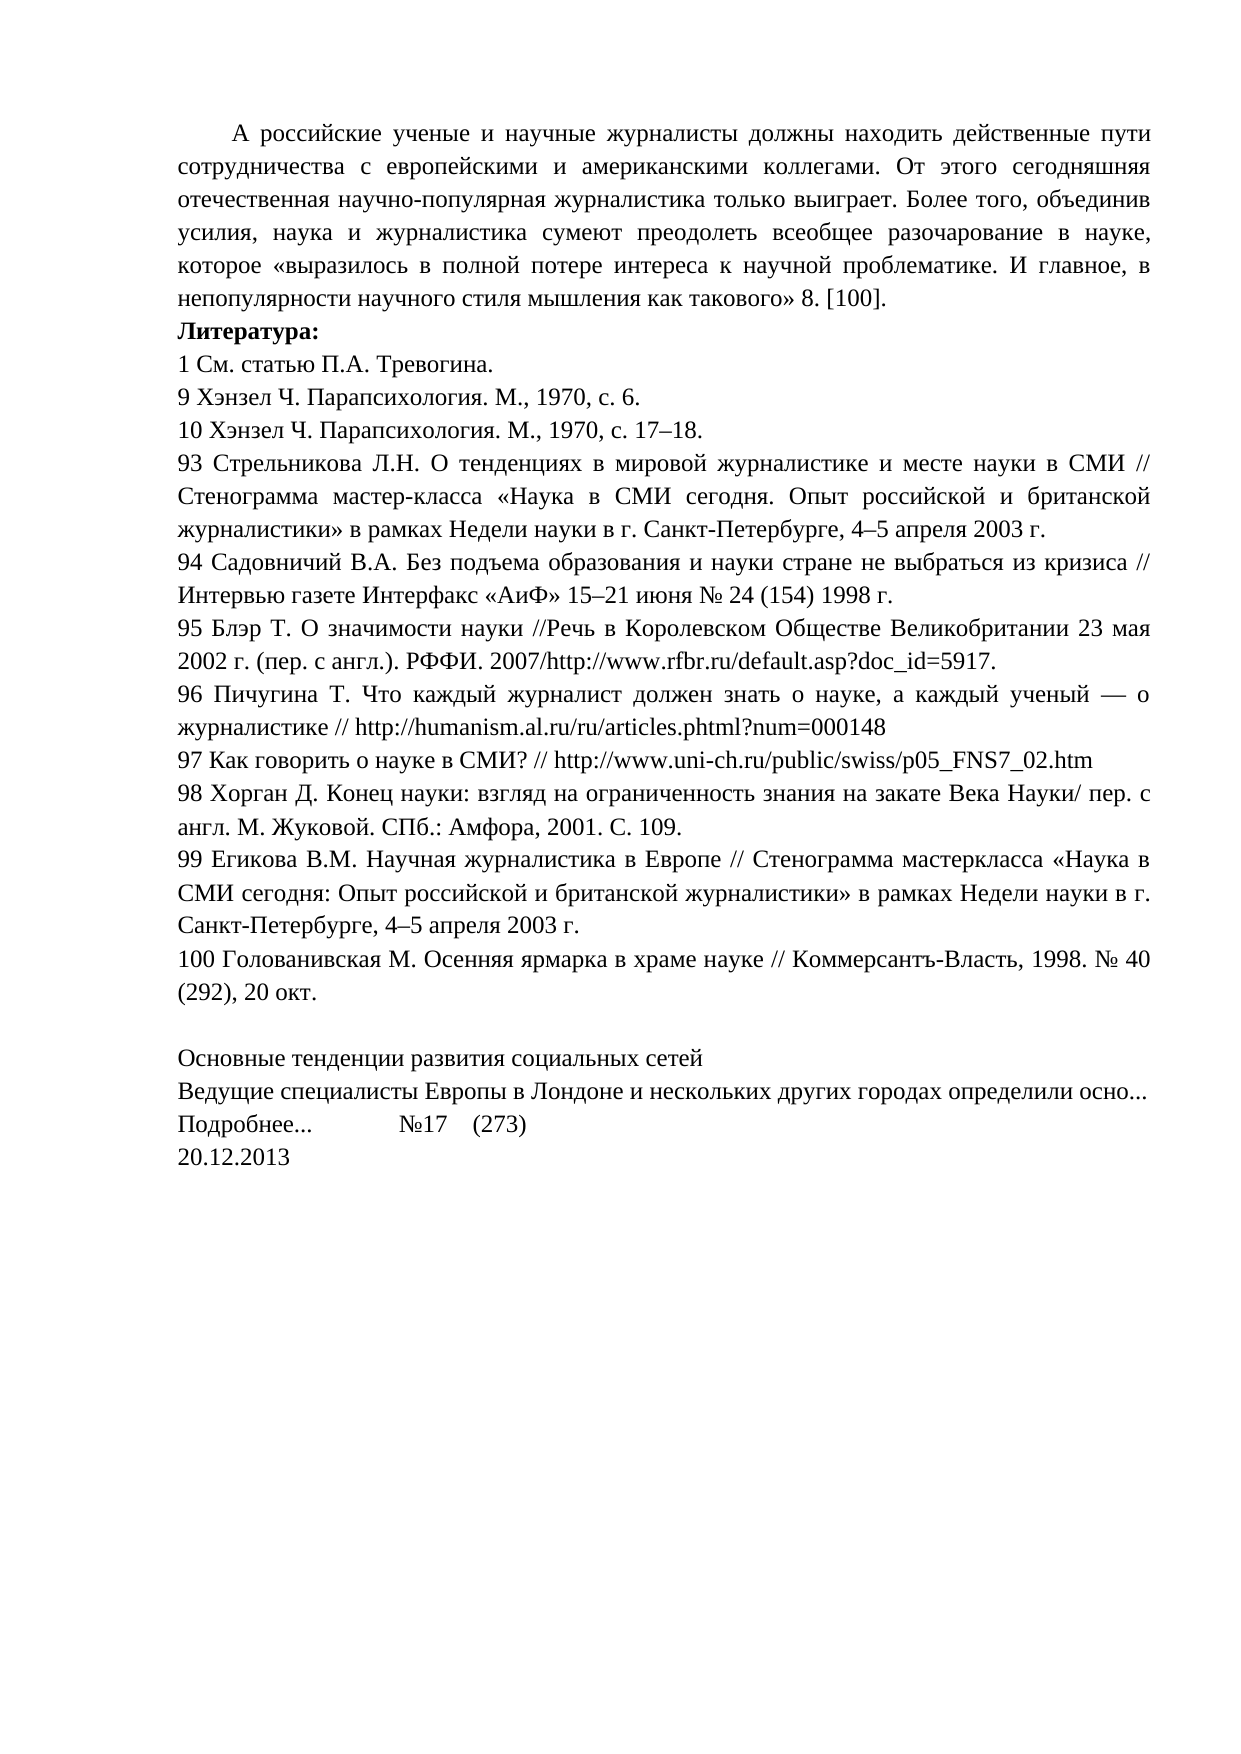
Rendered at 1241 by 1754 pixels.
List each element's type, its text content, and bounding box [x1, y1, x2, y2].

text 97 Как говорить о науке в СМИ? // http://www.uni-ch.ru/public/swiss/p05_FNS7_02.htm [177, 746, 1152, 774]
text 94 Садовничий В.А. Без подъема образования и науки стране не выбраться из кризиса // Интервью газете Интерфакс «АиФ» 15–21 июня № 24 (154) 1998 г. [177, 547, 1152, 609]
text 95 Блэр Т. О значимости науки //Речь в Королевском Обществе Великобритании 23 мая 2002 г. (пер. с англ.). РФФИ. 2007/http://www.rfbr.ru/default.asp?doc_id=5917. [177, 613, 1152, 675]
text 9 Хэнзел Ч. Парапсихология. М., 1970, с. 6. [177, 382, 1152, 411]
text 93 Стрельникова Л.Н. О тенденциях в мировой журналистике и месте науки в СМИ // Стенограмма мастер-класса «Наука в СМИ сегодня. Опыт российской и британской журналистики» в рамках Недели науки в г. Санкт-Петербурге, 4–5 апреля 2003 г. [177, 448, 1152, 543]
text 10 Хэнзел Ч. Парапсихология. М., 1970, с. 17–18. [177, 415, 1152, 444]
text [177, 118, 1152, 312]
text Подробнее... №17 (273) [177, 1109, 1152, 1137]
text 100 Голованивская М. Осенняя ярмарка в храме науке // Коммерсантъ-Власть, 1998. № 40 (292), 20 окт. [177, 944, 1152, 1005]
text 96 Пичугина Т. Что каждый журналист должен знать о науке, а каждый ученый — о журналистике // http://humanism.al.ru/ru/articles.phtml?num=000148 [177, 679, 1152, 741]
text Основные тенденции развития социальных сетей [177, 1043, 1152, 1071]
text 99 Егикова В.М. Научная журналистика в Европе // Стенограмма мастеркласса «Наука в СМИ сегодня: Опыт российской и британской журналистики» в рамках Недели науки в г. Санкт-Петербурге, 4–5 апреля 2003 г. [177, 844, 1152, 939]
text Ведущие специалисты Европы в Лондоне и нескольких других городах определили осно... [177, 1076, 1152, 1104]
text Литература: [177, 316, 1152, 345]
text 20.12.2013 [177, 1142, 1152, 1171]
text 98 Хорган Д. Конец науки: взгляд на ограниченность знания на закате Века Науки/ пер. с англ. М. Жуковой. СПб.: Амфора, 2001. С. 109. [177, 778, 1152, 840]
text 1 См. статью П.А. Тревогина. [177, 349, 1152, 378]
